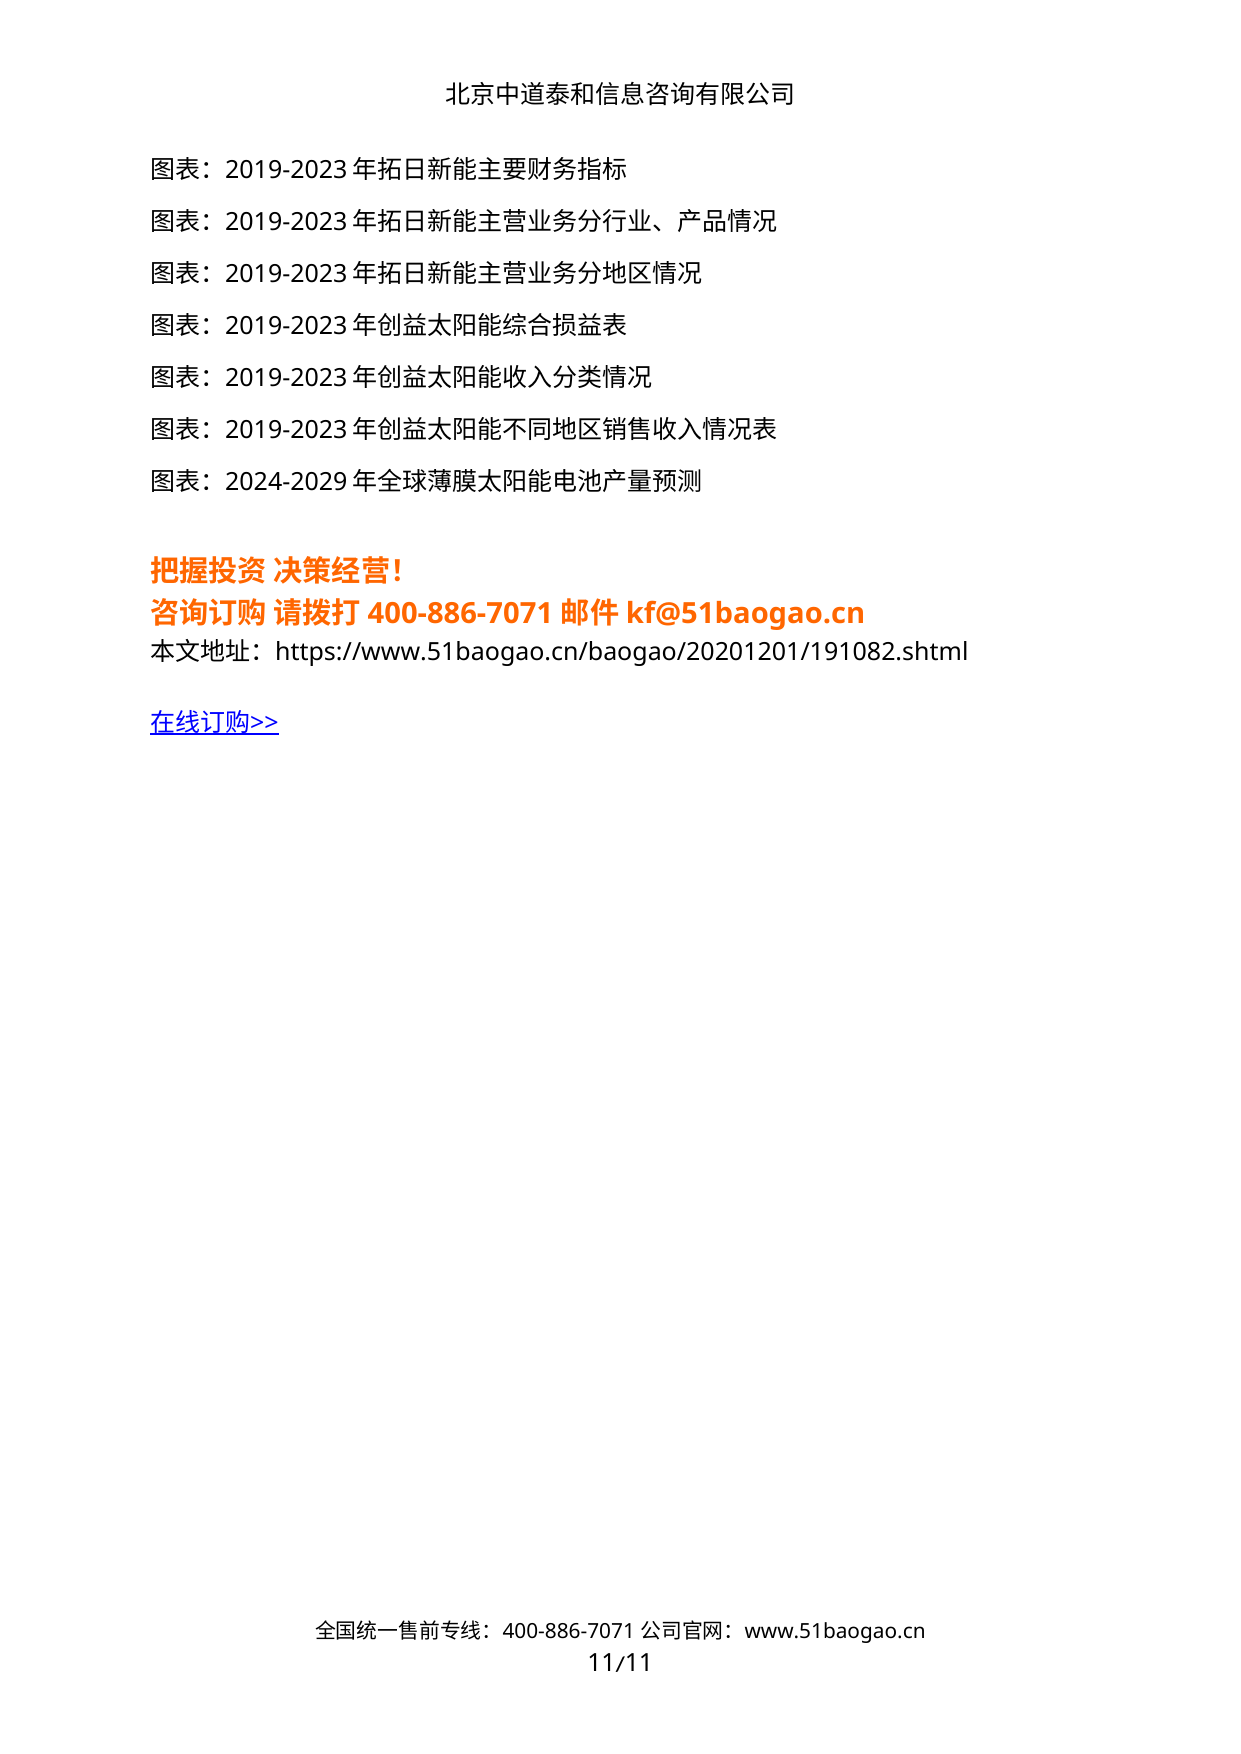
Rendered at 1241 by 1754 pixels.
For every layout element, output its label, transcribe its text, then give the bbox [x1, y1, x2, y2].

text 图表：2024-2029年全球薄膜太阳能电池产量预测 [150, 461, 1090, 497]
text 图表：2019-2023年创益太阳能综合损益表 [150, 306, 1090, 342]
text 图表：2019-2023年拓日新能主营业务分地区情况 [150, 254, 1090, 290]
text 图表：2019-2023年拓日新能主营业务分行业、产品情况 [150, 202, 1090, 238]
text 图表：2019-2023年创益太阳能收入分类情况 [150, 357, 1090, 394]
text 图表：2019-2023年创益太阳能不同地区销售收入情况表 [150, 409, 1090, 446]
text 把握投资 决策经营！咨询订购 请拨打 400-886-7071 邮件 kf@51baogao.cn本文地址：https://www.51baogao.cn/baogao/20201201/191082.shtml [150, 513, 1090, 668]
text 在线订购>> [150, 668, 1090, 738]
text 图表：2019-2023年拓日新能主要财务指标 [150, 150, 1090, 186]
